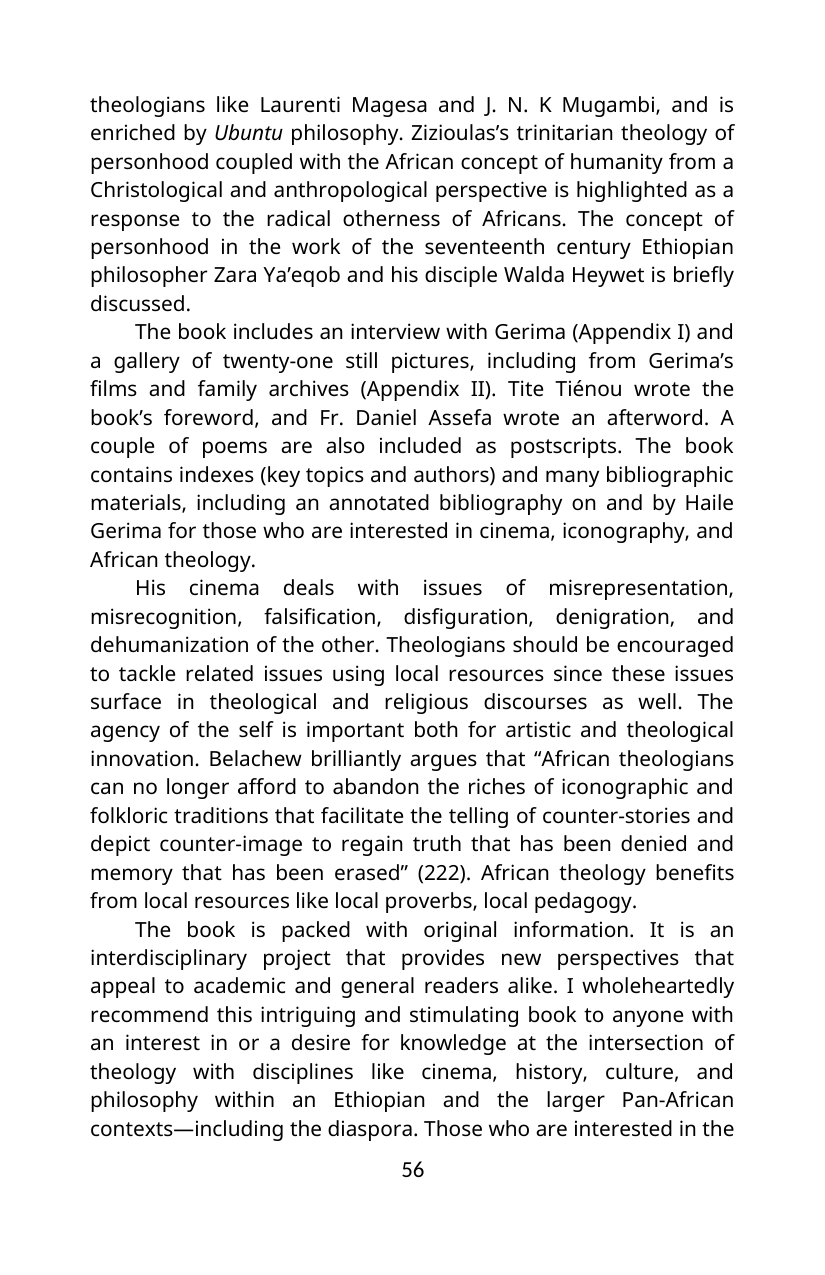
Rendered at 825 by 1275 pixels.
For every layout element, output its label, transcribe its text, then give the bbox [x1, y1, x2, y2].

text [90, 915, 735, 1142]
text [90, 90, 735, 317]
text The book includes an interview with Gerima (Appendix I) and a gallery of twenty-one still pictures, including from Gerima’s films and family archives (Appendix II). Tite Tiénou wrote the book’s foreword, and Fr. Daniel Assefa wrote an afterword. A couple of poems are also included as postscripts. The book contains indexes (key topics and authors) and many bibliographic materials, including an annotated bibliography on and by Haile Gerima for those who are interested in cinema, iconography, and African theology. [90, 317, 735, 573]
text His cinema deals with issues of misrepresentation, misrecognition, falsification, disfiguration, denigration, and dehumanization of the other. Theologians should be encouraged to tackle related issues using local resources since these issues surface in theological and religious discourses as well. The agency of the self is important both for artistic and theological innovation. Belachew brilliantly argues that “African theologians can no longer afford to abandon the riches of iconographic and folkloric traditions that facilitate the telling of counter-stories and depict counter-image to regain truth that has been denied and memory that has been erased” (222). African theology benefits from local resources like local proverbs, local pedagogy. [90, 573, 735, 915]
